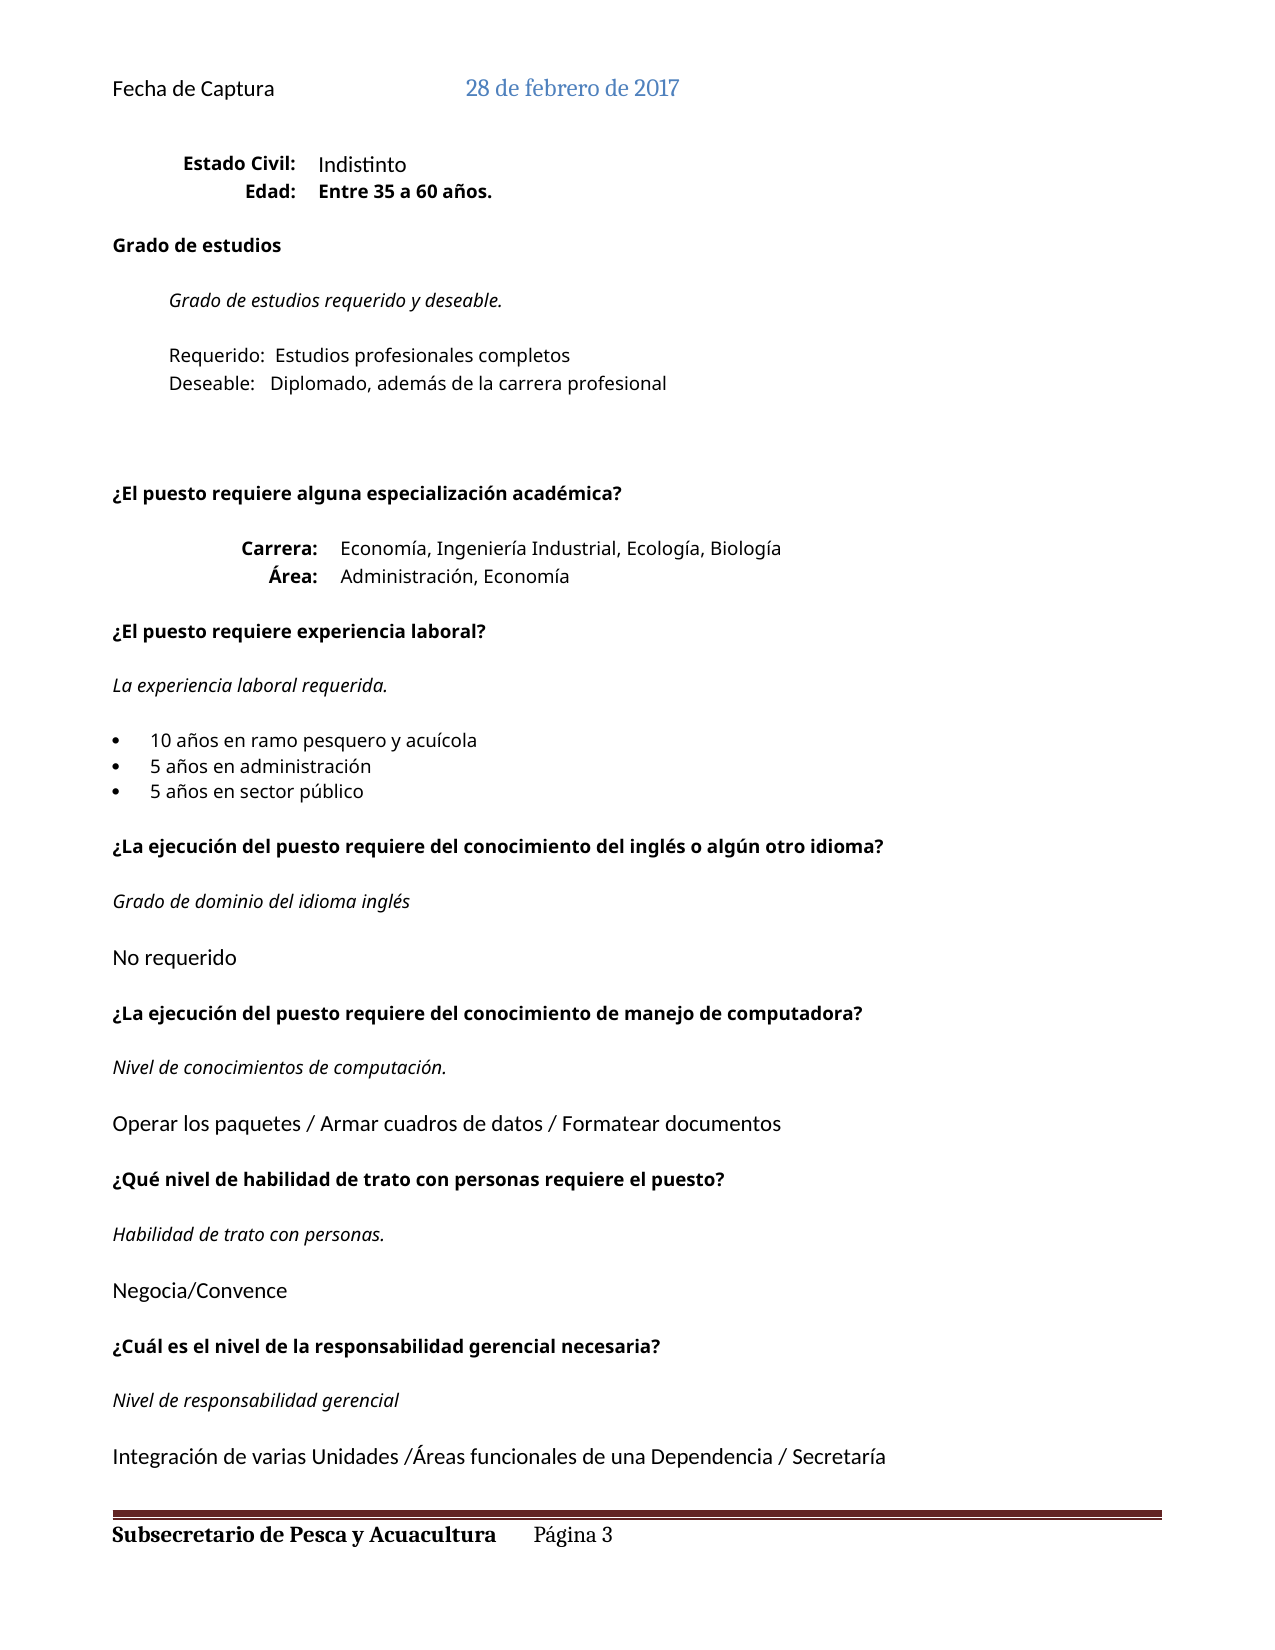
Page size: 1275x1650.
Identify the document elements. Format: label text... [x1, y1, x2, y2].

text Grado de estudios [112, 233, 1162, 258]
table_cell Entre 35 a 60 años. [307, 178, 1044, 203]
text La experiencia laboral requerida. [112, 673, 1162, 698]
text Área: Administración, Economía [112, 563, 1162, 589]
text Grado de dominio del idioma inglés [112, 888, 1162, 913]
list 5 años en sector público [112, 778, 1162, 804]
table_cell Edad: [172, 178, 307, 203]
text ¿La ejecución del puesto requiere del conocimiento de manejo de computadora? [112, 1000, 1162, 1025]
text ¿El puesto requiere alguna especialización académica? [112, 480, 1162, 506]
text Carrera: Economía, Ingeniería Industrial, Ecología, Biología [112, 535, 1162, 560]
text Grado de estudios requerido y deseable. [112, 287, 1162, 313]
text ¿Qué nivel de habilidad de trato con personas requiere el puesto? [112, 1166, 1162, 1192]
text ¿Cuál es el nivel de la responsabilidad gerencial necesaria? [112, 1333, 1162, 1358]
list 10 años en ramo pesquero y acuícola [112, 727, 1162, 753]
text Nivel de responsabilidad gerencial [112, 1388, 1162, 1413]
table_cell Estado Civil: [172, 150, 307, 178]
list 5 años en administración [112, 753, 1162, 778]
text ¿El puesto requiere experiencia laboral? [112, 618, 1162, 644]
text Deseable: [112, 371, 1162, 396]
text Habilidad de trato con personas. [112, 1221, 1162, 1247]
text Requerido: [112, 342, 1162, 368]
text ¿La ejecución del puesto requiere del conocimiento del inglés o algún otro idioma? [112, 833, 1162, 859]
text Nivel de conocimientos de computación. [112, 1054, 1162, 1080]
